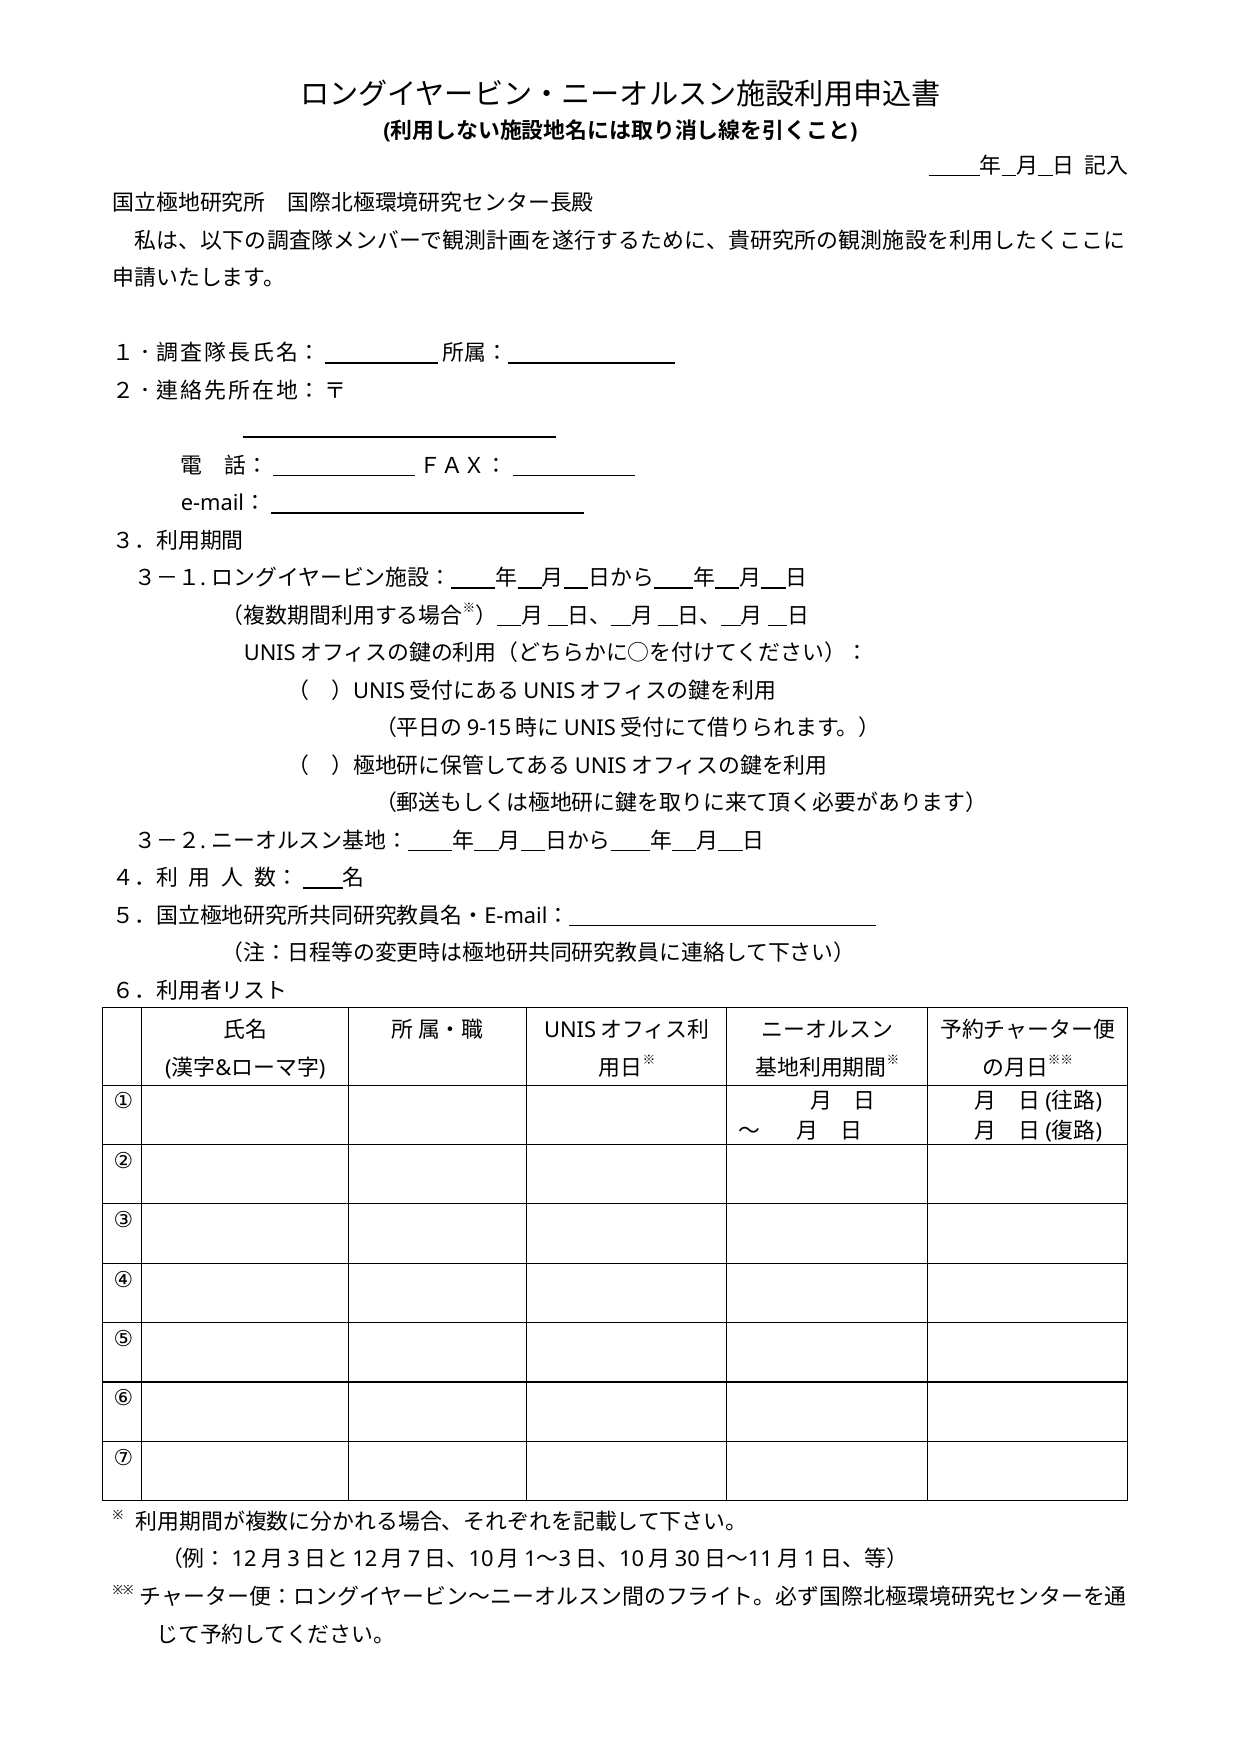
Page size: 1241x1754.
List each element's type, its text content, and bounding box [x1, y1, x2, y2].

text １．調査隊長氏名： 所属： [112, 332, 1128, 370]
table_cell [142, 1145, 348, 1203]
text ロングイヤービン・ニーオルスン施設利用申込書 [112, 71, 1128, 113]
text （ ）UNIS受付にあるUNISオフィスの鍵を利用 [200, 670, 1128, 707]
text （複数期間利用する場合※） 月 日、 月 日、 月 日 [112, 595, 1128, 632]
table_header 予約チャーター便の月日※※ [928, 1008, 1127, 1084]
table_cell ⑦ [103, 1442, 141, 1500]
text （郵送もしくは極地研に鍵を取りに来て頂く必要があります） [112, 782, 1128, 820]
table_cell [928, 1264, 1127, 1322]
table_cell [142, 1323, 348, 1381]
table_cell [928, 1383, 1127, 1441]
table_cell [349, 1323, 526, 1381]
table_cell [928, 1442, 1127, 1500]
table_cell [142, 1204, 348, 1263]
table_cell [727, 1323, 927, 1381]
text （ ）極地研に保管してあるUNISオフィスの鍵を利用 [200, 745, 1128, 782]
table_cell [727, 1264, 927, 1322]
table_cell [527, 1264, 726, 1322]
text ２．連絡先所在地： 〒 [112, 370, 1128, 407]
table_cell [727, 1145, 927, 1203]
table_cell ⑥ [103, 1383, 141, 1441]
table_cell ③ [103, 1204, 141, 1263]
table_cell 月 日 (往路) 月 日 (復路) [928, 1086, 1127, 1144]
table_cell [928, 1204, 1127, 1263]
text ３．利用期間 [112, 520, 1128, 557]
table_cell ④ [103, 1264, 141, 1322]
text e-mail： [112, 482, 1128, 520]
table_cell [527, 1383, 726, 1441]
table_cell [349, 1145, 526, 1203]
table_cell [349, 1204, 526, 1263]
text (利用しない施設地名には取り消し線を引くこと) [112, 113, 1128, 145]
table_cell [527, 1204, 726, 1263]
text ４．利用人数： 名 [112, 857, 1128, 895]
table_header UNISオフィス利用日※ [527, 1008, 726, 1084]
table_cell [349, 1086, 526, 1144]
table_cell [928, 1323, 1127, 1381]
text ※※ チャーター便：ロングイヤービン～ニーオルスン間のフライト。必ず国際北極環境研究センターを通じて予約してください。 [112, 1576, 1128, 1651]
text ３－２. ニーオルスン基地： 年 月 日から 年 月 日 [112, 820, 1128, 857]
text ※ 利用期間が複数に分かれる場合、それぞれを記載して下さい。 [112, 1501, 1128, 1539]
table_cell ② [103, 1145, 141, 1203]
text ３－１. ロングイヤービン施設： 年 月 日から 年 月 日 [112, 557, 1128, 595]
table_cell [349, 1264, 526, 1322]
table_cell [142, 1086, 348, 1144]
table_cell [349, 1442, 526, 1500]
table_cell [727, 1383, 927, 1441]
table_header ニーオルスン 基地利用期間※ [727, 1008, 927, 1084]
table_cell [142, 1383, 348, 1441]
text （例： 12月3日と12月7日、10月1～3日、10月30日～11月1日、等） [112, 1539, 1128, 1576]
table_cell [727, 1204, 927, 1263]
table_cell [142, 1442, 348, 1500]
table_cell [527, 1323, 726, 1381]
table_header 氏名 (漢字&ローマ字) [142, 1008, 348, 1084]
text 年 月 日 記入 [112, 145, 1128, 182]
table_cell 月 日 ～ 月 日 [727, 1086, 927, 1144]
text （平日の9-15時にUNIS受付にて借りられます。） [287, 707, 1128, 745]
table_cell ⑤ [103, 1323, 141, 1381]
text （注：日程等の変更時は極地研共同研究教員に連絡して下さい） [112, 932, 1128, 970]
table_cell ① [103, 1086, 141, 1144]
table_header [103, 1008, 141, 1084]
text ６．利用者リスト [112, 970, 1128, 1007]
text UNISオフィスの鍵の利用（どちらかに○を付けてください）： [112, 632, 1128, 670]
table_cell [527, 1442, 726, 1500]
text 私は、以下の調査隊メンバーで観測計画を遂行するために、貴研究所の観測施設を利用したくここに申請いたします。 [112, 220, 1128, 295]
text 電 話： ＦＡＸ： [112, 445, 1128, 482]
table_header 所 属・職 [349, 1008, 526, 1084]
table_cell [527, 1145, 726, 1203]
table_cell [928, 1145, 1127, 1203]
table_cell [142, 1264, 348, 1322]
table_cell [527, 1086, 726, 1144]
text 国立極地研究所 国際北極環境研究センター長殿 [112, 182, 1128, 220]
text ５．国立極地研究所共同研究教員名・E-mail： [112, 895, 1128, 932]
table_cell [727, 1442, 927, 1500]
table_cell [349, 1383, 526, 1441]
